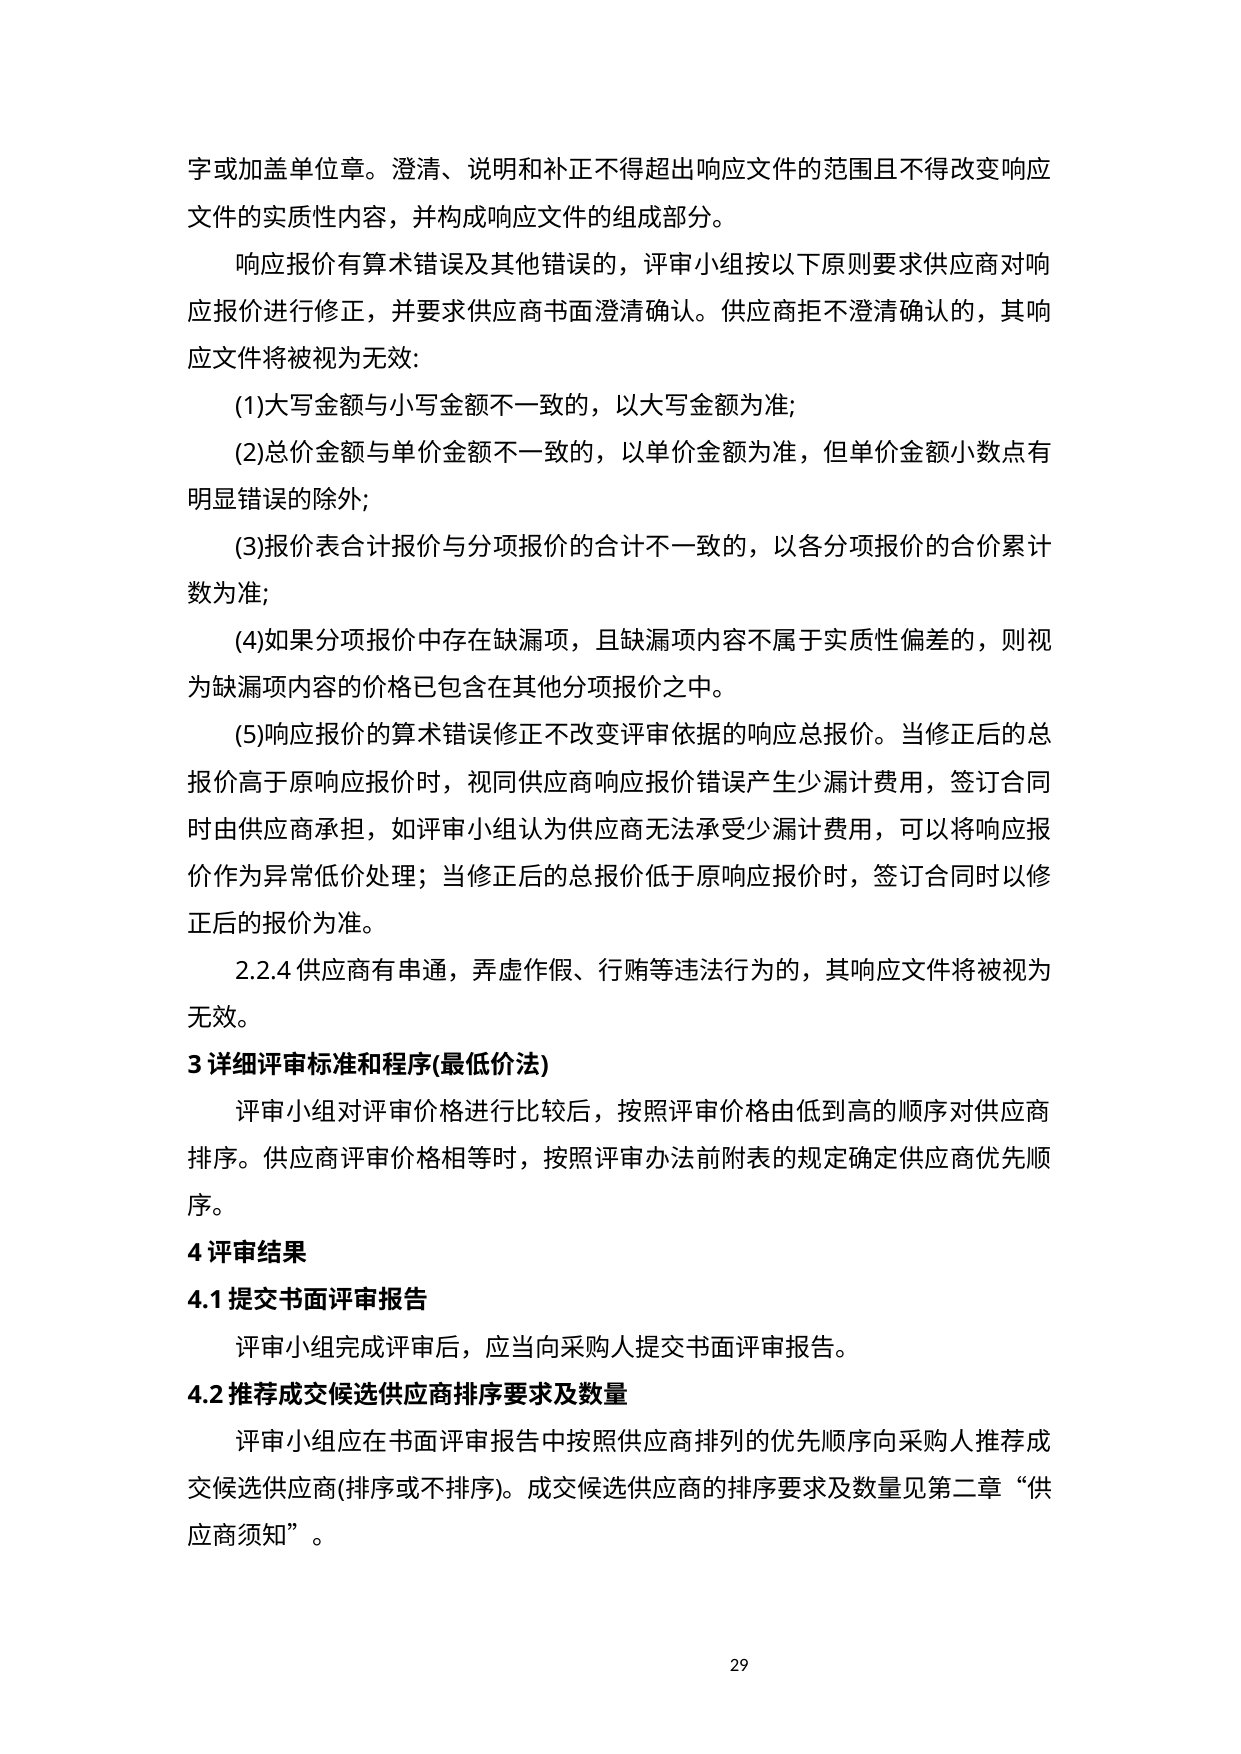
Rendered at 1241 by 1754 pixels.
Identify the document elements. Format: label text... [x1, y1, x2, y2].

text (4)如果分项报价中存在缺漏项，且缺漏项内容不属于实质性偏差的，则视为缺漏项内容的价格已包含在其他分项报价之中。 [187, 621, 1053, 704]
text 4评审结果 [187, 1233, 1053, 1269]
text (3)报价表合计报价与分项报价的合计不一致的，以各分项报价的合价累计数为准; [187, 527, 1053, 610]
text 3详细评审标准和程序(最低价法) [187, 1044, 1053, 1081]
text 4.1提交书面评审报告 [187, 1280, 1053, 1316]
text 评审小组完成评审后，应当向采购人提交书面评审报告。 [187, 1327, 1053, 1363]
text 响应报价有算术错误及其他错误的，评审小组按以下原则要求供应商对响应报价进行修正，并要求供应商书面澄清确认。供应商拒不澄清确认的，其响应文件将被视为无效: [187, 244, 1053, 374]
text 评审小组应在书面评审报告中按照供应商排列的优先顺序向采购人推荐成交候选供应商(排序或不排序)。成交候选供应商的排序要求及数量见第二章“供应商须知”。 [187, 1421, 1053, 1552]
text (5)响应报价的算术错误修正不改变评审依据的响应总报价。当修正后的总报价高于原响应报价时，视同供应商响应报价错误产生少漏计费用，签订合同时由供应商承担，如评审小组认为供应商无法承受少漏计费用，可以将响应报价作为异常低价处理；当修正后的总报价低于原响应报价时，签订合同时以修正后的报价为准。 [187, 715, 1053, 939]
text 4.2推荐成交候选供应商排序要求及数量 [187, 1374, 1053, 1410]
text (1)大写金额与小写金额不一致的，以大写金额为准; [187, 385, 1053, 422]
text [187, 150, 1053, 233]
text 评审小组对评审价格进行比较后，按照评审价格由低到高的顺序对供应商排序。供应商评审价格相等时，按照评审办法前附表的规定确定供应商优先顺序。 [187, 1092, 1053, 1222]
text 2.2.4供应商有串通，弄虚作假、行贿等违法行为的，其响应文件将被视为无效。 [187, 950, 1053, 1034]
text (2)总价金额与单价金额不一致的，以单价金额为准，但单价金额小数点有明显错误的除外; [187, 432, 1053, 516]
